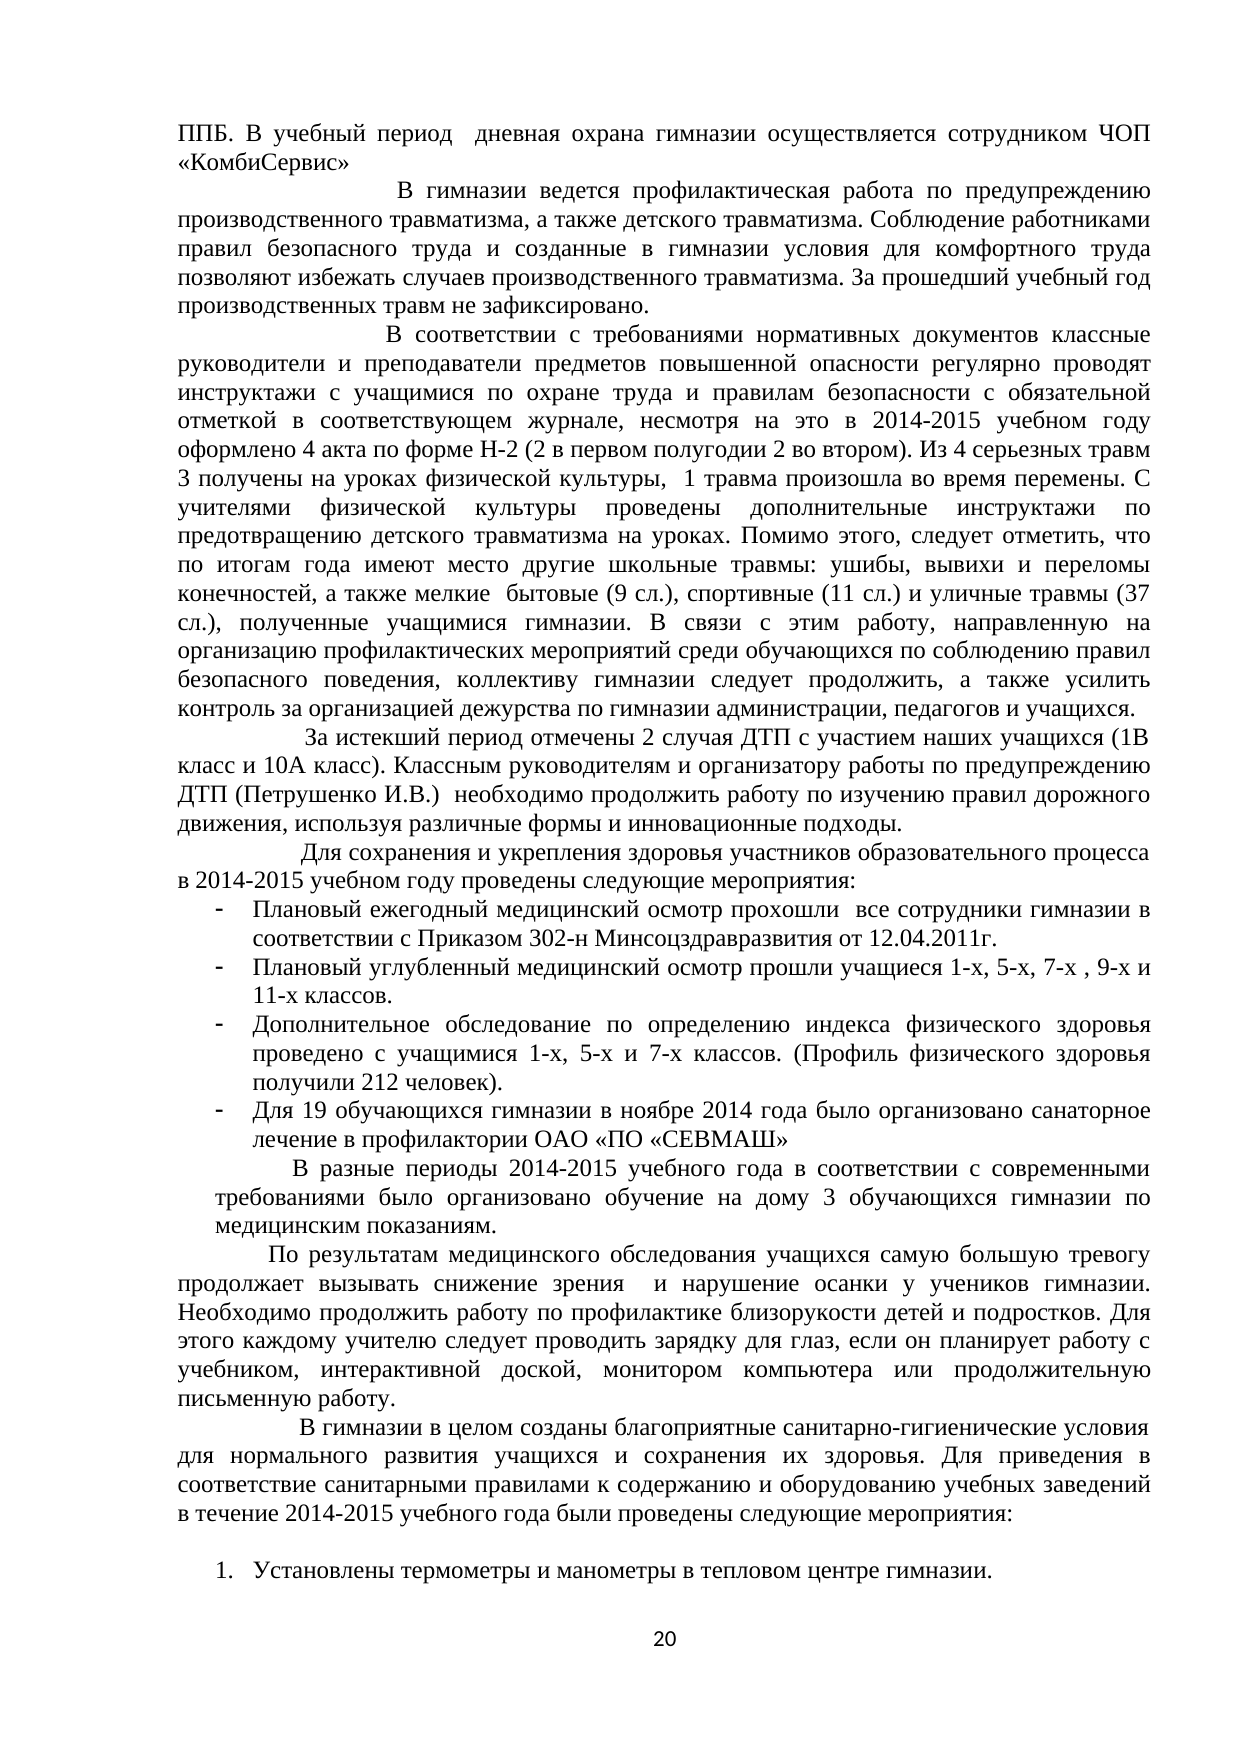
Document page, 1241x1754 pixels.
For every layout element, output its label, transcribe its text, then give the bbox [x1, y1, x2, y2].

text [177, 118, 1152, 176]
text По результатам медицинского обследования учащихся самую большую тревогу продолжает вызывать снижение зрения и нарушение осанки у учеников гимназии. Необходимо продолжить работу по профилактике близорукости детей и подростков. Для этого каждому учителю следует проводить зарядку для глаз, если он планирует работу с учебником, интерактивной доской, монитором компьютера или продолжительную письменную работу. [177, 1239, 1152, 1412]
list Для 19 обучающихся гимназии в ноябре 2014 года было организовано санаторное лечение в профилактории ОАО «ПО «СЕВМАШ» [215, 1096, 1152, 1153]
text Для сохранения и укрепления здоровья участников образовательного процесса в 2014-2015 учебном году проведены следующие мероприятия: [177, 837, 1152, 894]
text В соответствии с требованиями нормативных документов классные руководители и преподаватели предметов повышенной опасности регулярно проводят инструктажи с учащимися по охране труда и правилам безопасности с обязательной отметкой в соответствующем журнале, несмотря на это в 2014-2015 учебном году оформлено 4 акта по форме Н-2 (2 в первом полугодии 2 во втором). Из 4 серьезных травм 3 получены на уроках физической культуры, 1 травма произошла во время перемены. С учителями физической культуры проведены дополнительные инструктажи по предотвращению детского травматизма на уроках. Помимо этого, следует отметить, что по итогам года имеют место другие школьные травмы: ушибы, вывихи и переломы конечностей, а также мелкие бытовые (9 сл.), спортивные (11 сл.) и уличные травмы (37 сл.), полученные учащимися гимназии. В связи с этим работу, направленную на организацию профилактических мероприятий среди обучающихся по соблюдению правил безопасного поведения, коллективу гимназии следует продолжить, а также усилить контроль за организацией дежурства по гимназии администрации, педагогов и учащихся. [177, 319, 1152, 722]
list Плановый углубленный медицинский осмотр прошли учащиеся 1-х, 5-х, 7-х , 9-х и 11-х классов. [215, 952, 1152, 1009]
text В гимназии ведется профилактическая работа по предупреждению производственного травматизма, а также детского травматизма. Соблюдение работниками правил безопасного труда и созданные в гимназии условия для комфортного труда позволяют избежать случаев производственного травматизма. За прошедший учебный год производственных травм не зафиксировано. [177, 176, 1152, 319]
text В разные периоды 2014-2015 учебного года в соответствии с современными требованиями было организовано обучение на дому 3 обучающихся гимназии по медицинским показаниям. [215, 1153, 1152, 1239]
list Дополнительное обследование по определению индекса физического здоровья проведено с учащимися 1-х, 5-х и 7-х классов. (Профиль физического здоровья получили 212 человек). [215, 1009, 1152, 1096]
list Установлены термометры и манометры в тепловом центре гимназии. [215, 1556, 1152, 1584]
list Плановый ежегодный медицинский осмотр прохошли все сотрудники гимназии в соответствии с Приказом 302-н Минсоцздравразвития от 12.04.2011г. [215, 894, 1152, 952]
text В гимназии в целом созданы благоприятные санитарно-гигиенические условия для нормального развития учащихся и сохранения их здоровья. Для приведения в соответствие санитарными правилами к содержанию и оборудованию учебных заведений в течение 2014-2015 учебного года были проведены следующие мероприятия: [177, 1412, 1152, 1527]
text За истекший период отмечены 2 случая ДТП с участием наших учащихся (1В класс и 10А класс). Классным руководителям и организатору работы по предупреждению ДТП (Петрушенко И.В.) необходимо продолжить работу по изучению правил дорожного движения, используя различные формы и инновационные подходы. [177, 722, 1152, 837]
